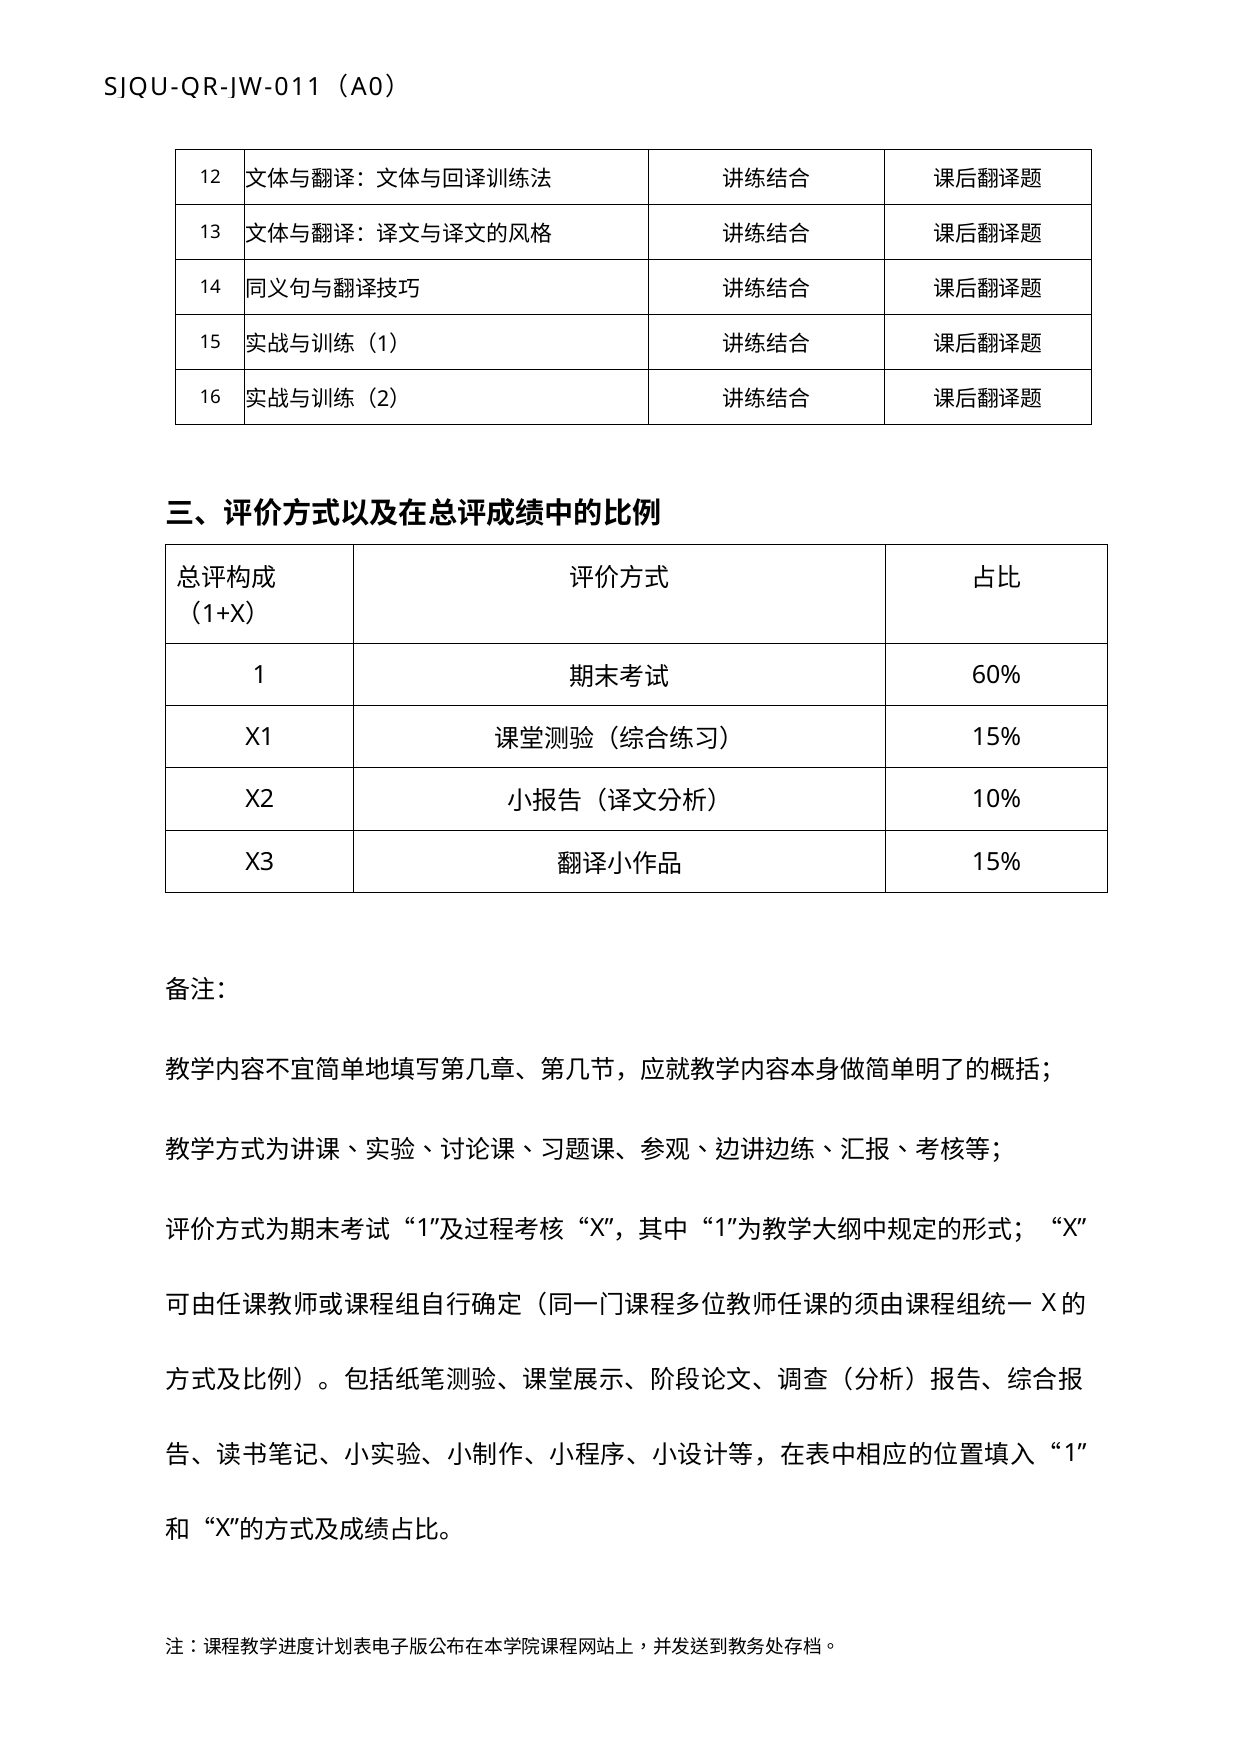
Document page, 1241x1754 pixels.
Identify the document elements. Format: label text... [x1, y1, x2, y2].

table_cell 期末考试 [354, 644, 885, 705]
table_cell 课后翻译题 [885, 370, 1091, 424]
table_cell X3 [166, 831, 353, 892]
table_cell 实战与训练（1） [245, 315, 648, 369]
table_header 占比 [886, 545, 1107, 643]
table_cell 讲练结合 [649, 205, 884, 259]
table_cell 14 [176, 260, 244, 314]
text 备注： [165, 935, 1087, 1010]
table_cell 课后翻译题 [885, 260, 1091, 314]
table_cell 16 [176, 370, 244, 424]
table_cell 讲练结合 [649, 150, 884, 204]
table_cell 课堂测验（综合练习） [354, 706, 885, 767]
table_cell 课后翻译题 [885, 205, 1091, 259]
table_cell 15 [176, 315, 244, 369]
table_cell X2 [166, 768, 353, 829]
table_cell 10% [886, 768, 1107, 829]
table_cell 同义句与翻译技巧 [245, 260, 648, 314]
table_header 评价方式 [354, 545, 885, 643]
table_cell 翻译小作品 [354, 831, 885, 892]
table_cell 12 [176, 150, 244, 204]
text 教学方式为讲课、实验、讨论课、习题课、参观、边讲边练、汇报、考核等； [165, 1095, 1087, 1170]
table_cell 文体与翻译：译文与译文的风格 [245, 205, 648, 259]
table_cell 1 [166, 644, 353, 705]
table_cell 课后翻译题 [885, 315, 1091, 369]
text 评价方式为期末考试“1”及过程考核“X”，其中“1”为教学大纲中规定的形式；“X”可由任课教师或课程组自行确定（同一门课程多位教师任课的须由课程组统一X的方式及比例）。包括纸笔测验、课堂展示、阶段论文、调查（分析）报告、综合报告、读书笔记、小实验、小制作、小程序、小设计等，在表中相应的位置填入“1”和“X”的方式及成绩占比。 [165, 1175, 1087, 1550]
table_cell 60% [886, 644, 1107, 705]
table_cell 13 [176, 205, 244, 259]
table_cell 课后翻译题 [885, 150, 1091, 204]
table_cell X1 [166, 706, 353, 767]
table_cell 15% [886, 831, 1107, 892]
table_cell 讲练结合 [649, 315, 884, 369]
table_cell 小报告（译文分析） [354, 768, 885, 829]
table_header 总评构成（1+X） [166, 545, 353, 643]
table_cell 15% [886, 706, 1107, 767]
table_cell 讲练结合 [649, 370, 884, 424]
text 教学内容不宜简单地填写第几章、第几节，应就教学内容本身做简单明了的概括； [165, 1015, 1087, 1090]
table_cell 文体与翻译：文体与回译训练法 [245, 150, 648, 204]
text 三、评价方式以及在总评成绩中的比例 [165, 489, 1087, 532]
table_cell 实战与训练（2） [245, 370, 648, 424]
table_cell 讲练结合 [649, 260, 884, 314]
